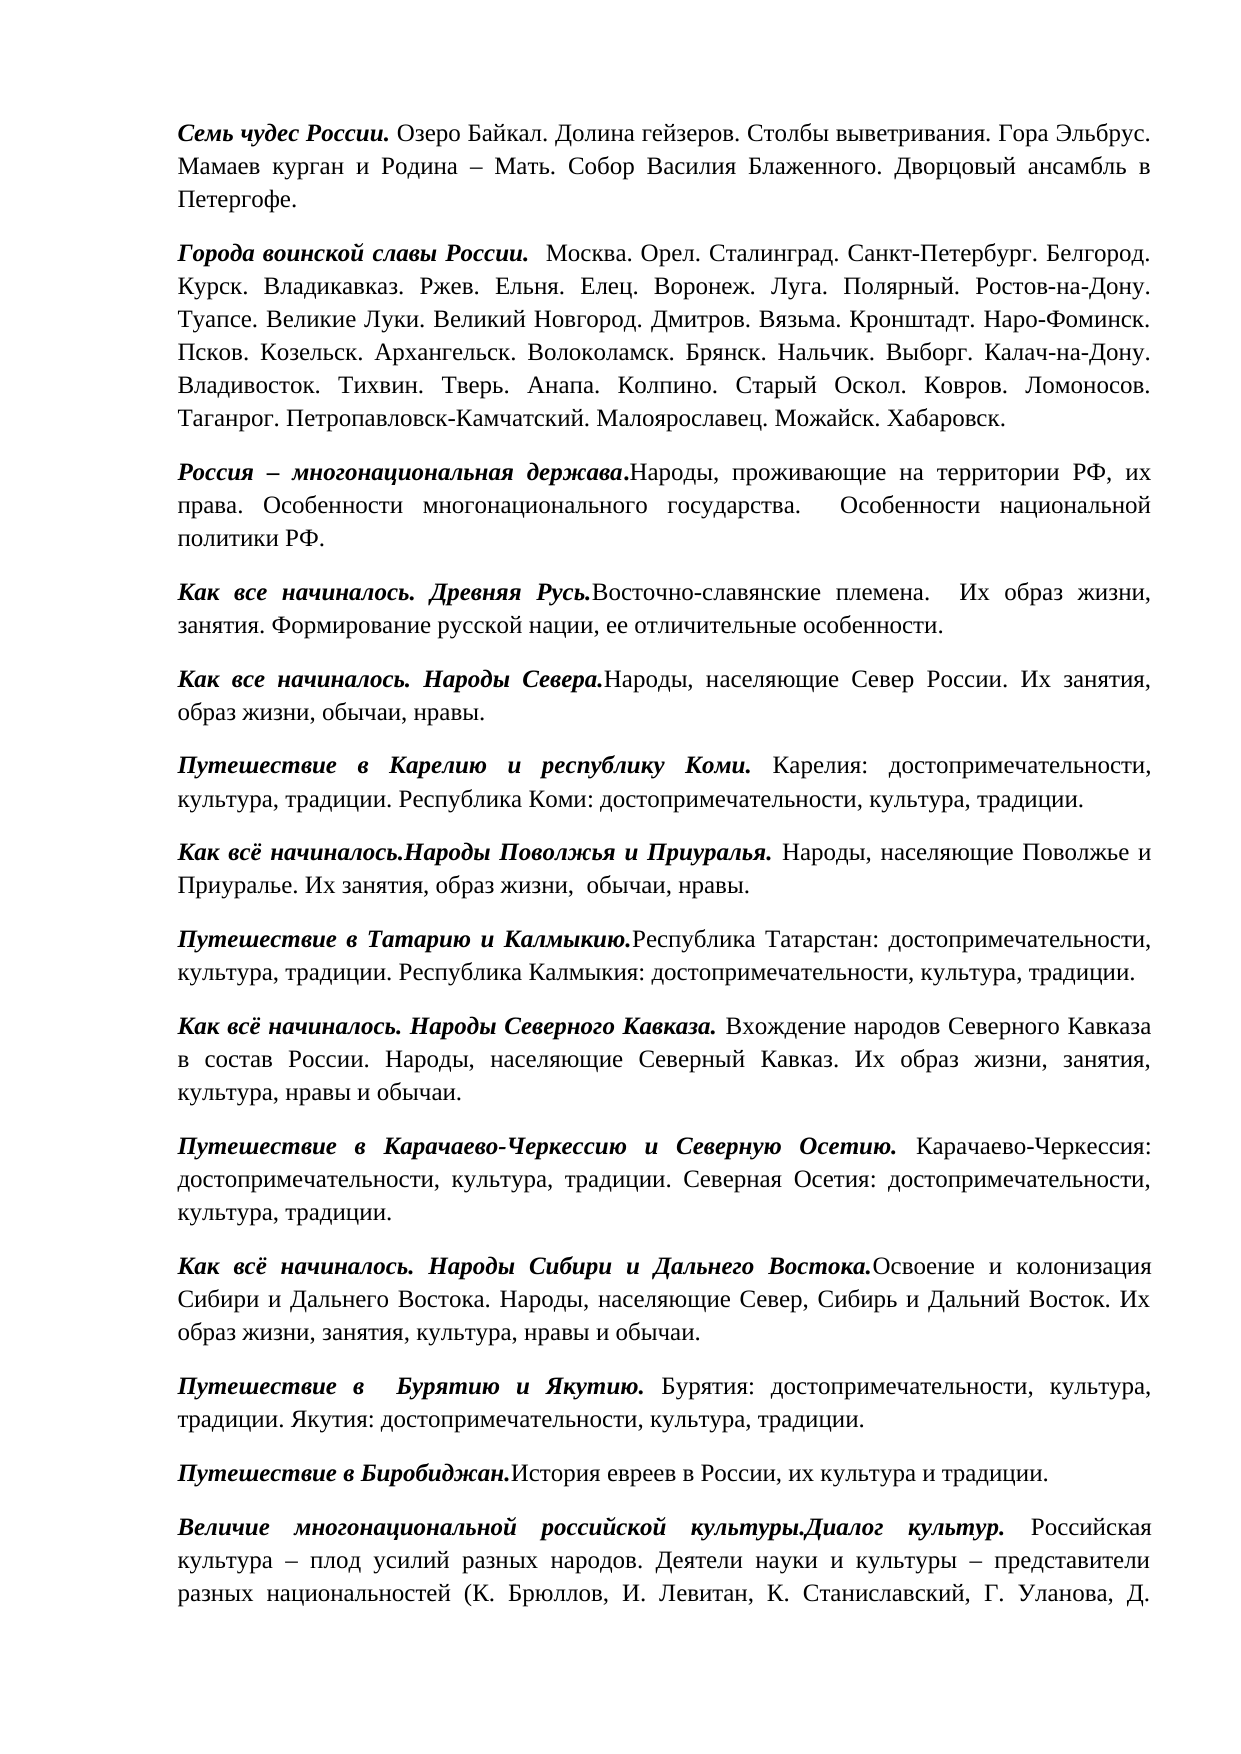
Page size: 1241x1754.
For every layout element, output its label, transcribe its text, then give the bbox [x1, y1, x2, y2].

text Как все начиналось. Древняя Русь.Восточно-славянские племена. Их образ жизни, занятия. Формирование русской нации, ее отличительные особенности. [177, 577, 1152, 639]
text Как всё начиналось. Народы Северного Кавказа. Вхождение народов Северного Кавказа в состав России. Народы, населяющие Северный Кавказ. Их образ жизни, занятия, культура, нравы и обычаи. [177, 1011, 1152, 1106]
text Путешествие в Биробиджан.История евреев в России, их культура и традиции. [177, 1458, 1152, 1487]
text Города воинской славы России. Москва. Орел. Сталинград. Санкт-Петербург. Белгород. Курск. Владикавказ. Ржев. Ельня. Елец. Воронеж. Луга. Полярный. Ростов-на-Дону. Туапсе. Великие Луки. Великий Новгород. Дмитров. Вязьма. Кронштадт. Наро-Фоминск. Псков. Козельск. Архангельск. Волоколамск. Брянск. Нальчик. Выборг. Калач-на-Дону. Владивосток. Тихвин. Тверь. Анапа. Колпино. Старый Оскол. Ковров. Ломоносов. Таганрог. Петропавловск-Камчатский. Малоярославец. Можайск. Хабаровск. [177, 238, 1152, 432]
text Семь чудес России. Озеро Байкал. Долина гейзеров. Столбы выветривания. Гора Эльбрус. Мамаев курган и Родина – Мать. Собор Василия Блаженного. Дворцовый ансамбль в Петергофе. [177, 118, 1152, 213]
text Путешествие в Татарию и Калмыкию.Республика Татарстан: достопримечательности, культура, традиции. Республика Калмыкия: достопримечательности, культура, традиции. [177, 924, 1152, 986]
text Путешествие в Карелию и республику Коми. Карелия: достопримечательности, культура, традиции. Республика Коми: достопримечательности, культура, традиции. [177, 751, 1152, 812]
text Путешествие в Карачаево-Черкессию и Северную Осетию. Карачаево-Черкессия: достопримечательности, культура, традиции. Северная Осетия: достопримечательности, культура, традиции. [177, 1131, 1152, 1226]
text Как все начиналось. Народы Севера.Народы, населяющие Север России. Их занятия, образ жизни, обычаи, нравы. [177, 664, 1152, 726]
text Как всё начиналось. Народы Сибири и Дальнего Востока.Освоение и колонизация Сибири и Дальнего Востока. Народы, населяющие Север, Сибирь и Дальний Восток. Их образ жизни, занятия, культура, нравы и обычаи. [177, 1251, 1152, 1346]
text Путешествие в Бурятию и Якутию. Бурятия: достопримечательности, культура, традиции. Якутия: достопримечательности, культура, традиции. [177, 1371, 1152, 1433]
text Россия – многонациональная держава.Народы, проживающие на территории РФ, их права. Особенности многонационального государства. Особенности национальной политики РФ. [177, 457, 1152, 552]
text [177, 1512, 1152, 1606]
text Как всё начиналось.Народы Поволжья и Приуралья. Народы, населяющие Поволжье и Приуралье. Их занятия, образ жизни, обычаи, нравы. [177, 837, 1152, 899]
